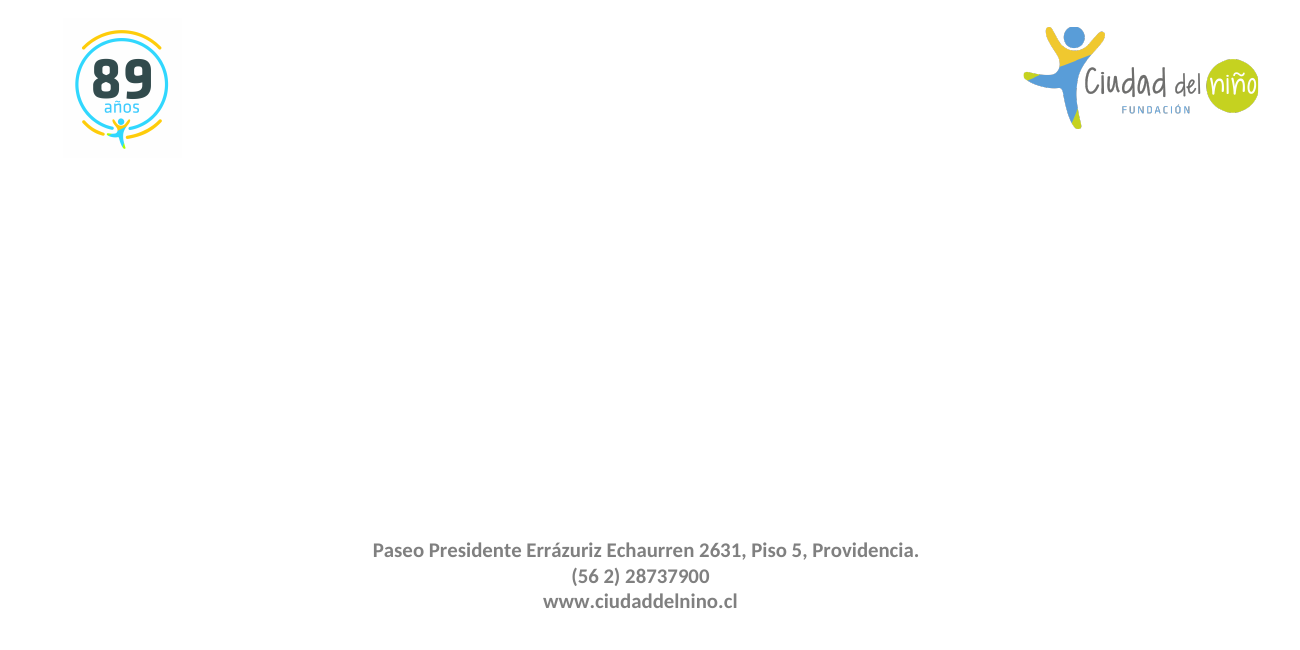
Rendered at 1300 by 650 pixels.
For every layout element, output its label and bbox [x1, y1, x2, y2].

picture [1023, 27, 1259, 129]
picture [62, 18, 182, 158]
